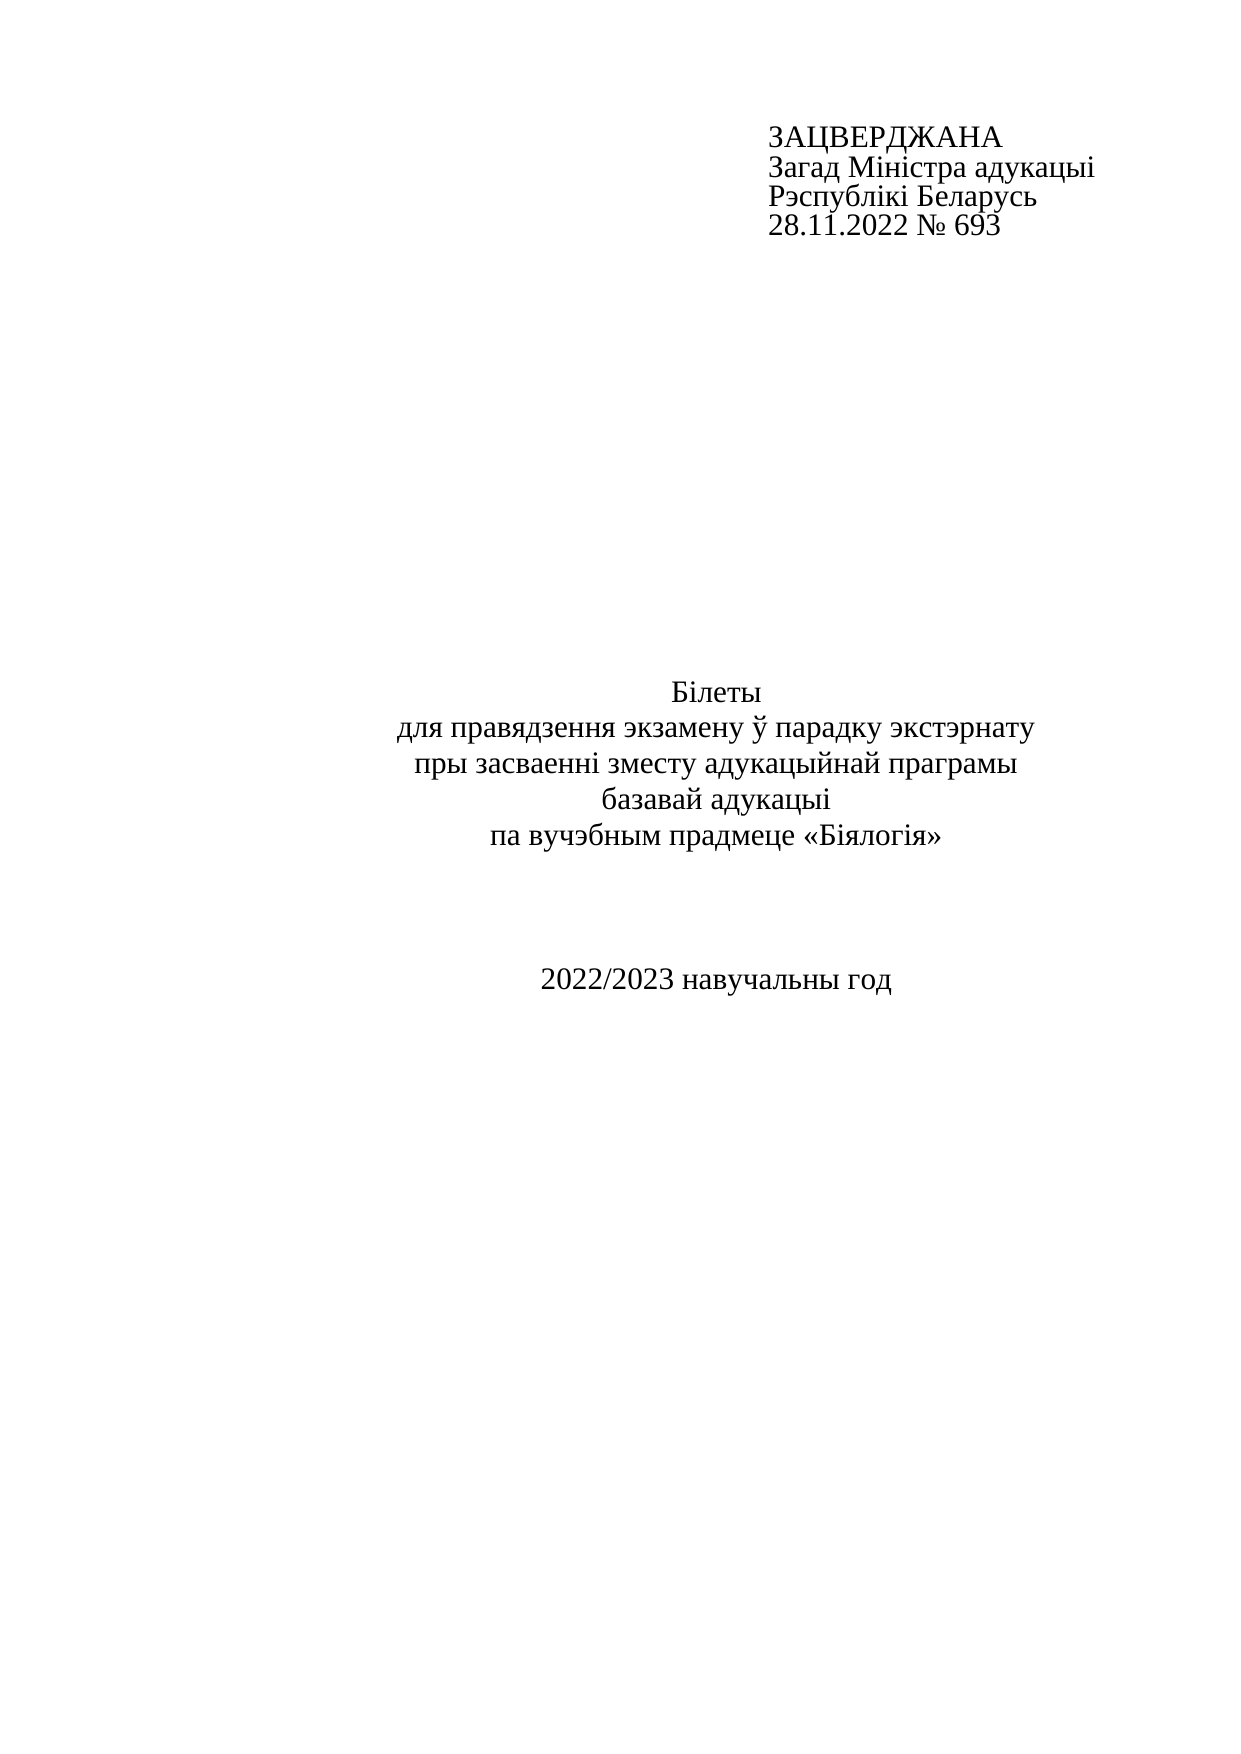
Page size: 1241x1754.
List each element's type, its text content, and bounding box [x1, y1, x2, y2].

text для правядзення экзамену ў парадку экстэрнату [177, 709, 1181, 745]
text пры засваенні зместу адукацыйнай праграмы [177, 745, 1181, 781]
text па вучэбным прадмеце «Біялогія» [177, 817, 1181, 852]
text 28.11.2022 № 693 [768, 212, 1181, 242]
text Білеты [177, 673, 1181, 709]
text Загад Міністра адукацыі [439, 154, 1181, 183]
text 2022/2023 навучальны год [177, 960, 1181, 996]
text ЗАЦВЕРДЖАНА [439, 118, 1181, 154]
text базавай адукацыі [177, 781, 1181, 817]
text Рэспублікі Беларусь [439, 183, 1181, 212]
